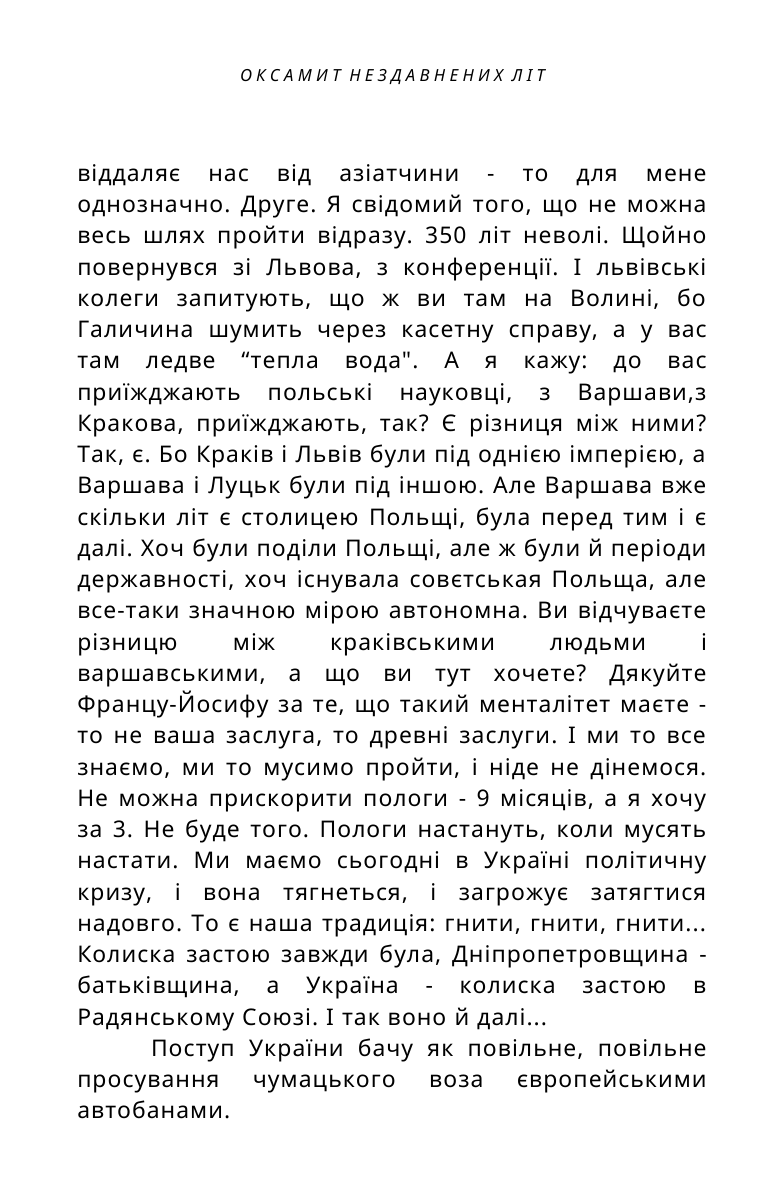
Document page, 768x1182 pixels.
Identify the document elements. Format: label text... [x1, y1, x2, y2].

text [77, 157, 707, 1032]
text Поступ України бачу як повільне, повільне просування чумацького воза європейськими автобанами. [77, 1032, 707, 1126]
